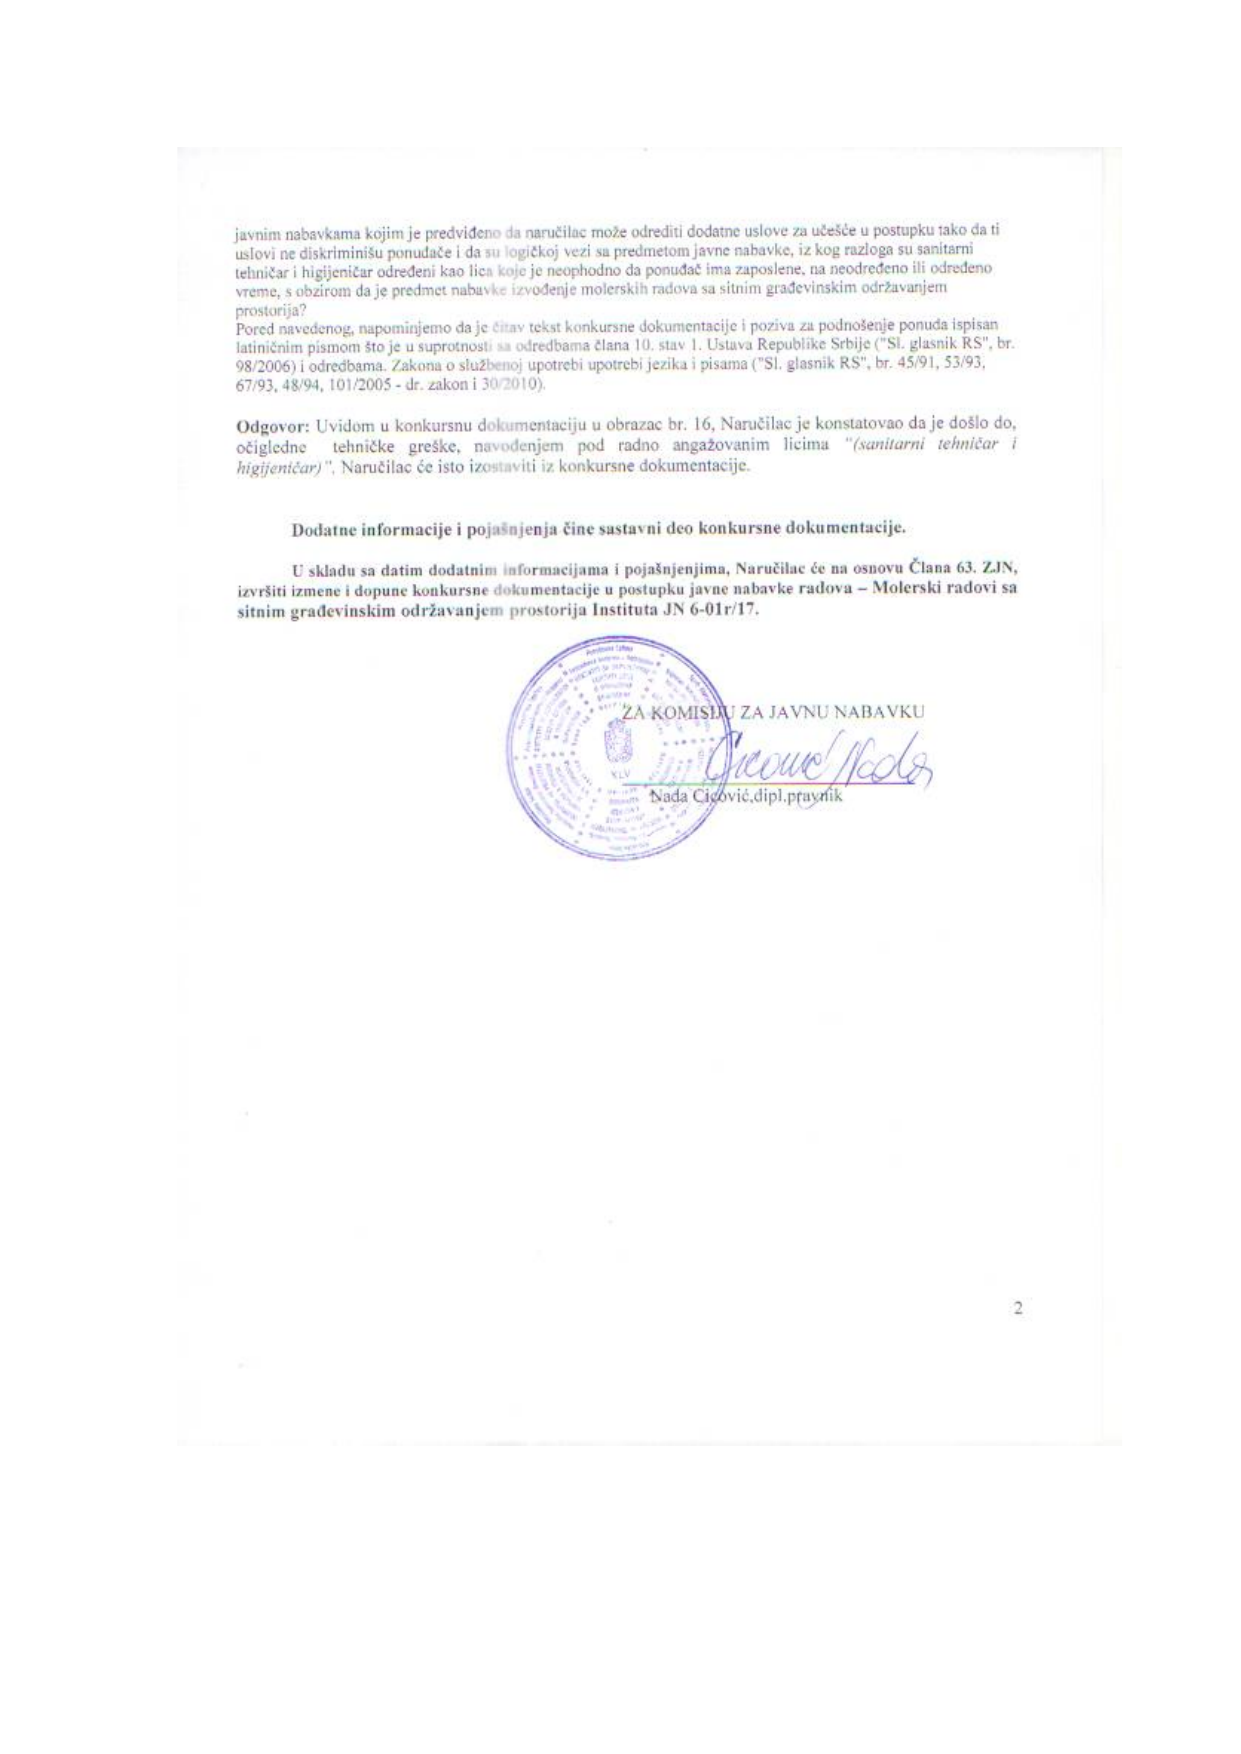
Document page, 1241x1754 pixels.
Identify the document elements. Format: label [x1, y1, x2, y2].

picture [177, 147, 1123, 1446]
